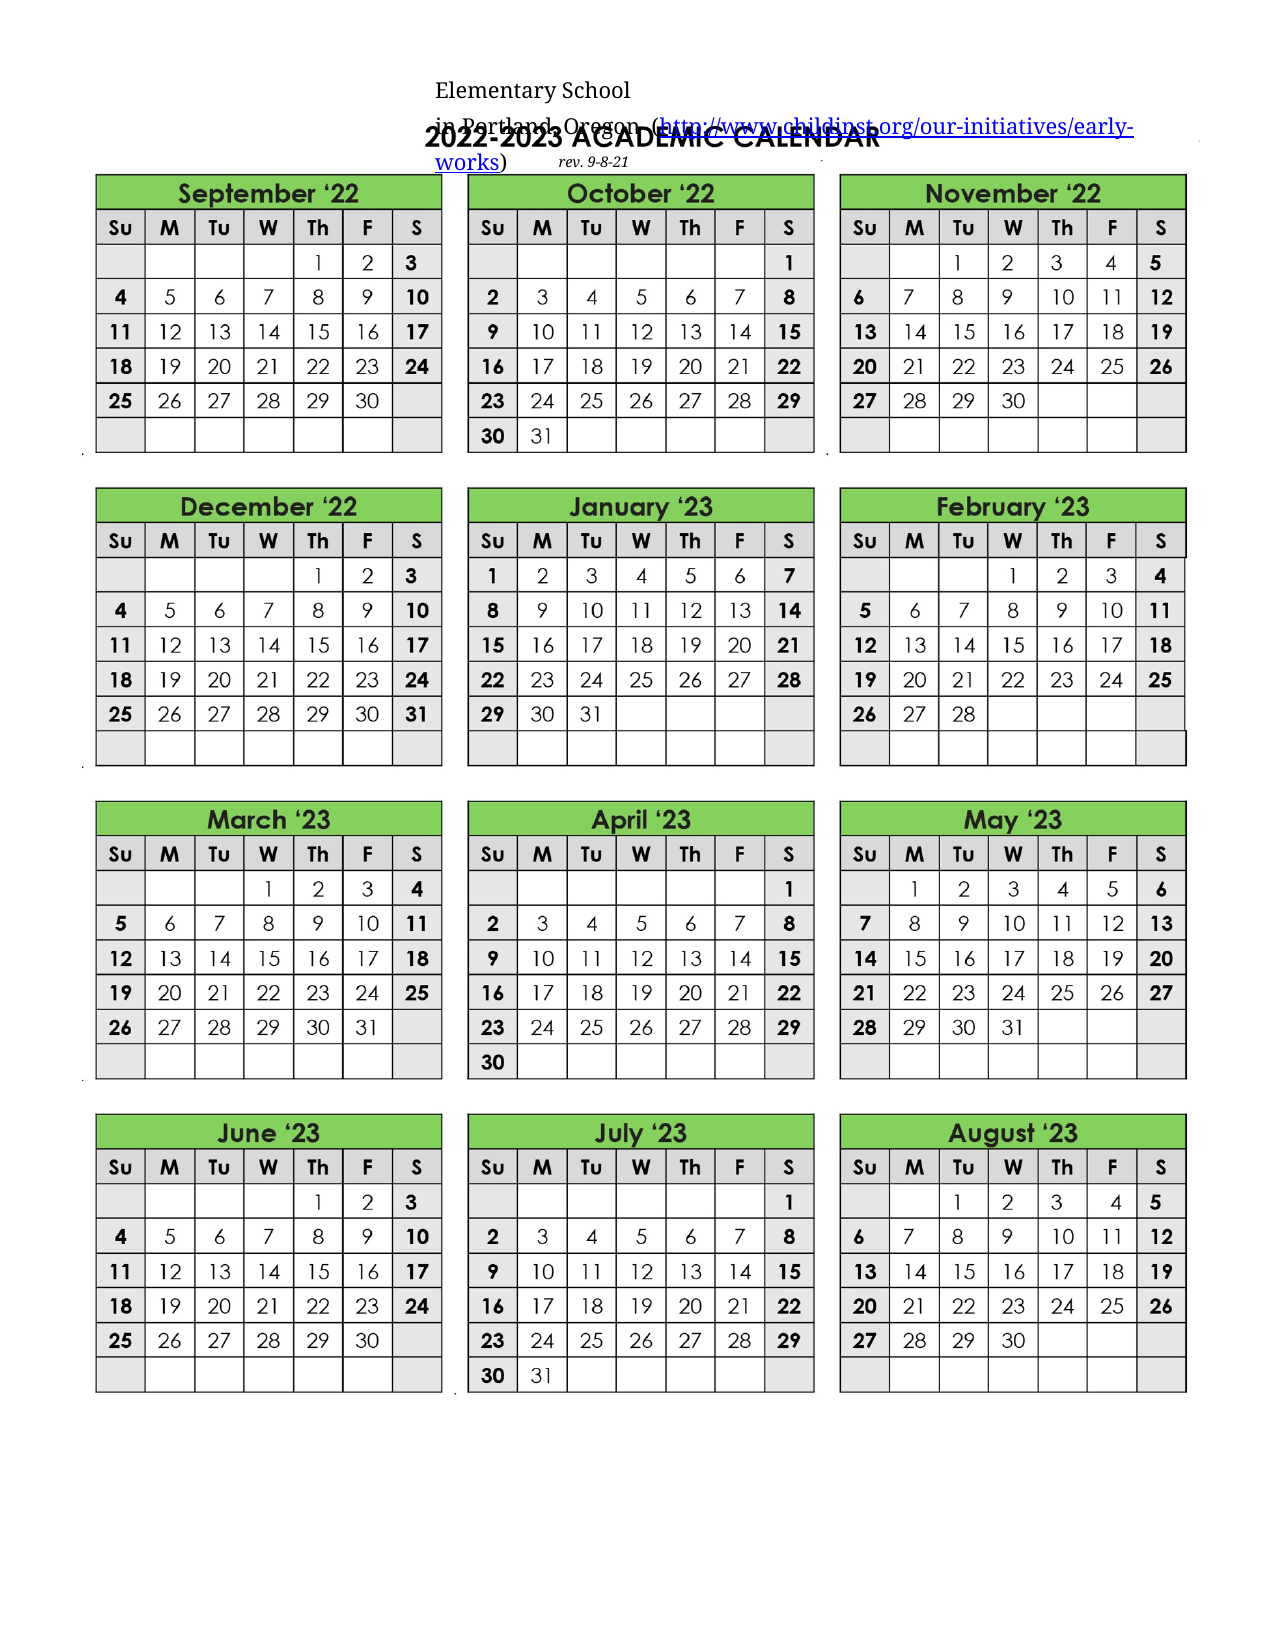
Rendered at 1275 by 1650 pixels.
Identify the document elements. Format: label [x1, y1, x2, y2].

text [435, 75, 1200, 176]
picture [82, 109, 1200, 1420]
